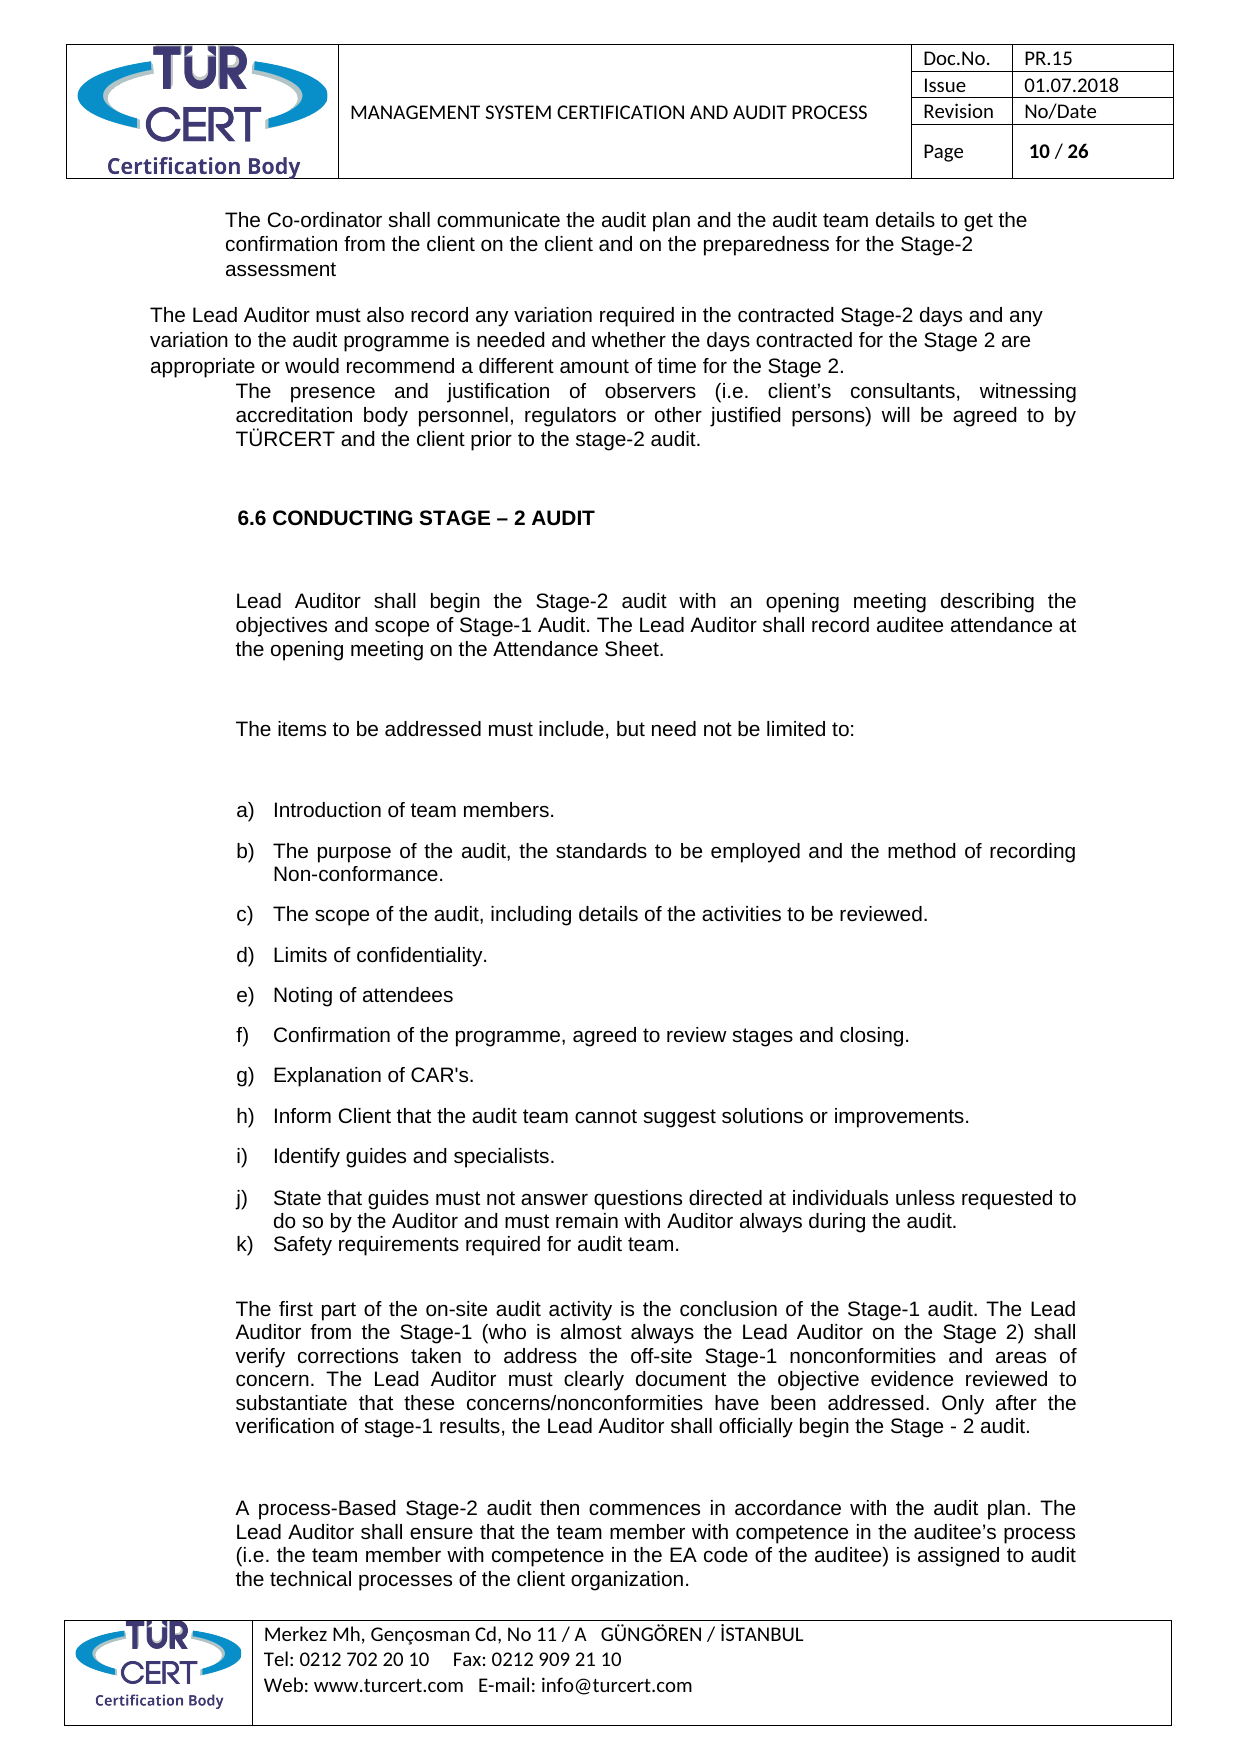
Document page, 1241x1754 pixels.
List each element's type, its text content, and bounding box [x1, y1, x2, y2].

list Explanation of CAR's. [236, 1064, 1090, 1088]
text 6.6 CONDUCTING STAGE – 2 AUDIT [237, 507, 1090, 531]
text Lead Auditor shall begin the Stage-2 audit with an opening meeting describing the objectives and scope of Stage-1 Audit. The Lead Auditor shall record auditee attendance at the opening meeting on the Attendance Sheet. [235, 590, 1078, 661]
text The first part of the on-site audit activity is the conclusion of the Stage-1 audit. The Lead Auditor from the Stage-1 (who is almost always the Lead Auditor on the Stage 2) shall verify corrections taken to address the off-site Stage-1 nonconformities and areas of concern. The Lead Auditor must clearly document the objective evidence reviewed to substantiate that these concerns/nonconformities have been addressed. Only after the verification of stage-1 results, the Lead Auditor shall officially begin the Stage - 2 audit. [235, 1297, 1078, 1438]
list Inform Client that the audit team cannot suggest solutions or improvements. [236, 1104, 1090, 1128]
picture [77, 45, 328, 179]
list Introduction of team members. [236, 798, 1090, 822]
list The purpose of the audit, the standards to be employed and the method of recording Non-conformance. [236, 841, 1078, 886]
list The scope of the audit, including details of the activities to be reviewed. [236, 903, 1090, 926]
picture [75, 1621, 242, 1709]
text The items to be addressed must include, but need not be limited to: [235, 718, 1090, 741]
text A process-Based Stage-2 audit then commences in accordance with the audit plan. The Lead Auditor shall ensure that the team member with competence in the auditee’s process (i.e. the team member with competence in the EA code of the auditee) is assigned to audit the technical processes of the client organization. [235, 1496, 1078, 1591]
list State that guides must not answer questions directed at individuals unless requested to do so by the Auditor and must remain with Auditor always during the audit. [236, 1187, 1078, 1232]
list Safety requirements required for audit team. [236, 1232, 1090, 1256]
text The presence and justification of observers (i.e. client’s consultants, witnessing accreditation body personnel, regulators or other justified persons) will be agreed to by TÜRCERT and the client prior to the stage-2 audit. [235, 380, 1078, 451]
list Limits of confidentiality. [236, 943, 1090, 967]
list Identify guides and specialists. [236, 1145, 1090, 1168]
list Noting of attendees [236, 983, 1090, 1007]
text The Lead Auditor must also record any variation required in the contracted Stage-2 days and any variation to the audit programme is needed and whether the days contracted for the Stage 2 are appropriate or would recommend a different amount of time for the Stage 2. [150, 302, 1090, 378]
list The Co-ordinator shall communicate the audit plan and the audit team details to get the confirmation from the client on the client and on the preparedness for the Stage-2 assessment [225, 207, 1090, 282]
list Confirmation of the programme, agreed to review stages and closing. [236, 1024, 1090, 1047]
